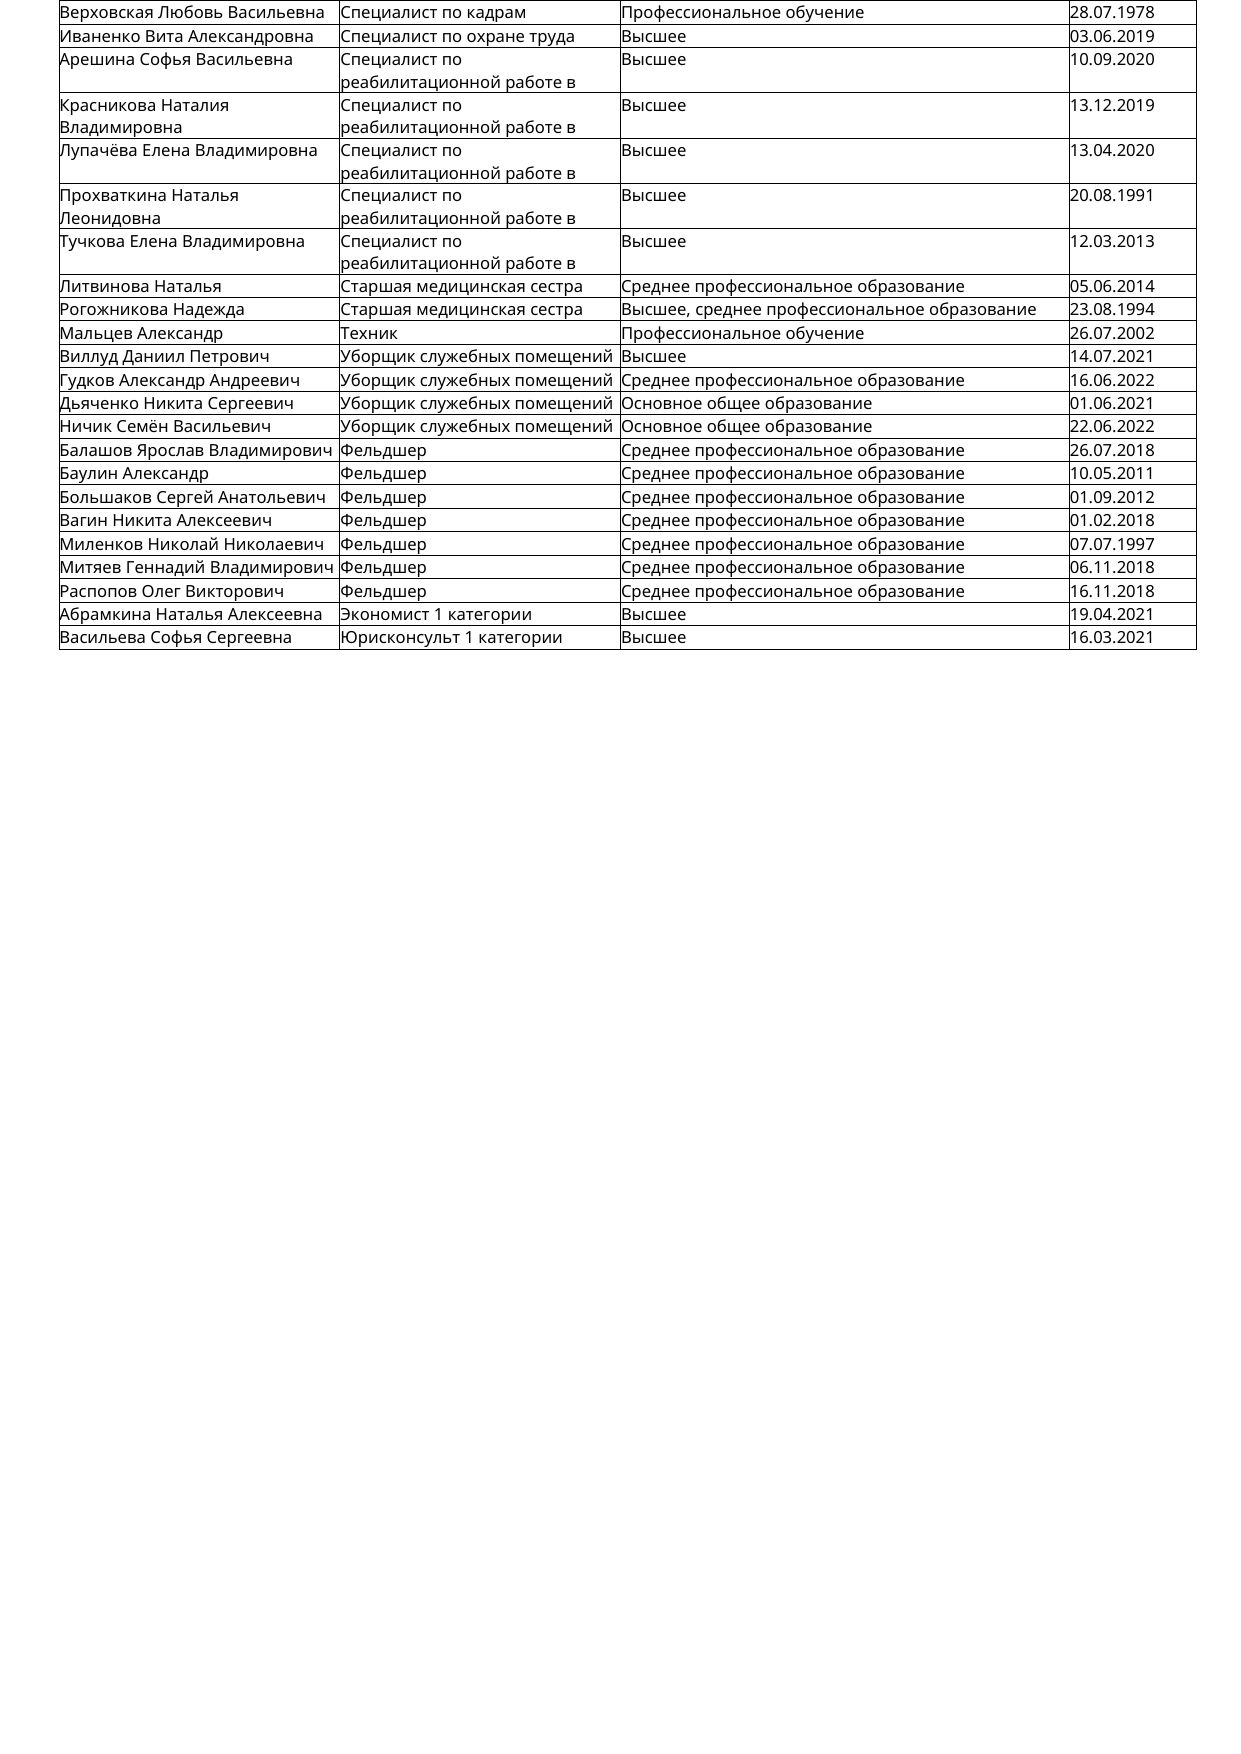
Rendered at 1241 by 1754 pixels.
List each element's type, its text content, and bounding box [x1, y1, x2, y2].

table_cell 26.07.2018 [1070, 439, 1196, 461]
table_cell Экономист 1 категории [340, 603, 620, 625]
table_cell Высшее [621, 48, 1069, 92]
table_cell Высшее [621, 25, 1069, 47]
table_cell 10.05.2011 [1070, 462, 1196, 484]
table_cell Абрамкина Наталья Алексеевна [60, 603, 339, 625]
table_cell 28.07.1978 [1070, 1, 1196, 23]
table_cell Фельдшер [340, 485, 620, 508]
table_cell Литвинова Наталья Александровна [60, 275, 339, 297]
table_cell Уборщик служебных помещений [340, 345, 620, 367]
table_cell Вагин Никита Алексеевич [60, 509, 339, 531]
table_cell Профессиональное обучение [621, 321, 1069, 344]
table_cell Высшее [621, 229, 1069, 273]
table_cell Виллуд Даниил Петрович [60, 345, 339, 367]
table_cell Специалист по реабилитационной работе в социальной сфере [340, 48, 620, 92]
table_cell 10.09.2020 [1070, 48, 1196, 92]
table_cell Рогожникова Надежда Анатольевна [60, 298, 339, 320]
table_cell Высшее [621, 603, 1069, 625]
table_cell 23.08.1994 [1070, 298, 1196, 320]
table_cell Фельдшер [340, 509, 620, 531]
table_cell Старшая медицинская сестра [340, 298, 620, 320]
table_cell Васильева Софья Сергеевна [60, 626, 339, 648]
table_cell Прохваткина Наталья Леонидовна [60, 184, 339, 228]
table_cell Среднее профессиональное образование [621, 439, 1069, 461]
table_cell Красникова Наталия Владимировна [60, 93, 339, 137]
table_cell Среднее профессиональное образование [621, 532, 1069, 555]
table_cell Балашов Ярослав Владимирович [60, 439, 339, 461]
table_cell Специалист по кадрам [340, 1, 620, 23]
table_cell Фельдшер [340, 462, 620, 484]
table_cell Верховская Любовь Васильевна [60, 1, 339, 23]
table_cell Среднее профессиональное образование [621, 275, 1069, 297]
table_cell 20.08.1991 [1070, 184, 1196, 228]
table_cell Дьяченко Никита Сергеевич [60, 392, 339, 414]
table_cell Тучкова Елена Владимировна [60, 229, 339, 273]
table_cell Лупачёва Елена Владимировна [60, 139, 339, 183]
table_cell 06.11.2018 [1070, 556, 1196, 578]
table_cell Специалист по реабилитационной работе в социальной сфере [340, 229, 620, 273]
table_cell Высшее [621, 626, 1069, 648]
table_cell Высшее [621, 345, 1069, 367]
table_header [59, 650, 157, 670]
table_cell Иваненко Вита Александровна [60, 25, 339, 47]
table_cell 22.06.2022 [1070, 415, 1196, 437]
table_cell Основное общее образование [621, 392, 1069, 414]
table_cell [621, 1, 1069, 23]
table_cell Специалист по охране труда [340, 25, 620, 47]
table_cell Арешина Софья Васильевна [60, 48, 339, 92]
table_cell Высшее [621, 93, 1069, 137]
table_cell Фельдшер [340, 556, 620, 578]
table_cell 13.12.2019 [1070, 93, 1196, 137]
table_cell Юрисконсульт 1 категории [340, 626, 620, 648]
table_cell 16.06.2022 [1070, 368, 1196, 391]
table_cell Фельдшер [340, 532, 620, 555]
table_cell Высшее [621, 184, 1069, 228]
table_cell Уборщик служебных помещений [340, 392, 620, 414]
table_cell Распопов Олег Викторович [60, 579, 339, 602]
table_cell Среднее профессиональное образование [621, 368, 1069, 391]
table_cell Среднее профессиональное образование [621, 579, 1069, 602]
table_cell Специалист по реабилитационной работе в социальной сфере [340, 93, 620, 137]
table_cell 03.06.2019 [1070, 25, 1196, 47]
table_cell Специалист по реабилитационной работе в социальной сфере [340, 139, 620, 183]
table_cell Среднее профессиональное образование [621, 485, 1069, 508]
table_cell Баулин Александр Александрович [60, 462, 339, 484]
table_cell 05.06.2014 [1070, 275, 1196, 297]
table_cell Мальцев Александр Владимирович [60, 321, 339, 344]
table_cell Основное общее образование [621, 415, 1069, 437]
table_cell Среднее профессиональное образование [621, 462, 1069, 484]
table_cell Миленков Николай Николаевич [60, 532, 339, 555]
table_cell Высшее, среднее профессиональное образование [621, 298, 1069, 320]
table_cell 01.09.2012 [1070, 485, 1196, 508]
table_cell 01.02.2018 [1070, 509, 1196, 531]
table_cell 16.11.2018 [1070, 579, 1196, 602]
table_cell Гудков Александр Андреевич [60, 368, 339, 391]
table_cell Митяев Геннадий Владимирович [60, 556, 339, 578]
table_cell 13.04.2020 [1070, 139, 1196, 183]
table_cell Среднее профессиональное образование [621, 509, 1069, 531]
table_cell Фельдшер [340, 439, 620, 461]
table_cell Среднее профессиональное образование [621, 556, 1069, 578]
table_cell Уборщик служебных помещений [340, 415, 620, 437]
table_cell Высшее [621, 139, 1069, 183]
table_cell 19.04.2021 [1070, 603, 1196, 625]
table_cell Уборщик служебных помещений [340, 368, 620, 391]
table_cell 26.07.2002 [1070, 321, 1196, 344]
table_cell Техник [340, 321, 620, 344]
table_cell Специалист по реабилитационной работе в социальной сфере [340, 184, 620, 228]
table_cell 14.07.2021 [1070, 345, 1196, 367]
table_cell 07.07.1997 [1070, 532, 1196, 555]
table_cell Большаков Сергей Анатольевич [60, 485, 339, 508]
table_cell Старшая медицинская сестра [340, 275, 620, 297]
table_cell 16.03.2021 [1070, 626, 1196, 648]
table_cell 01.06.2021 [1070, 392, 1196, 414]
table_cell Ничик Семён Васильевич [60, 415, 339, 437]
table_cell 12.03.2013 [1070, 229, 1196, 273]
table_cell Фельдшер [340, 579, 620, 602]
